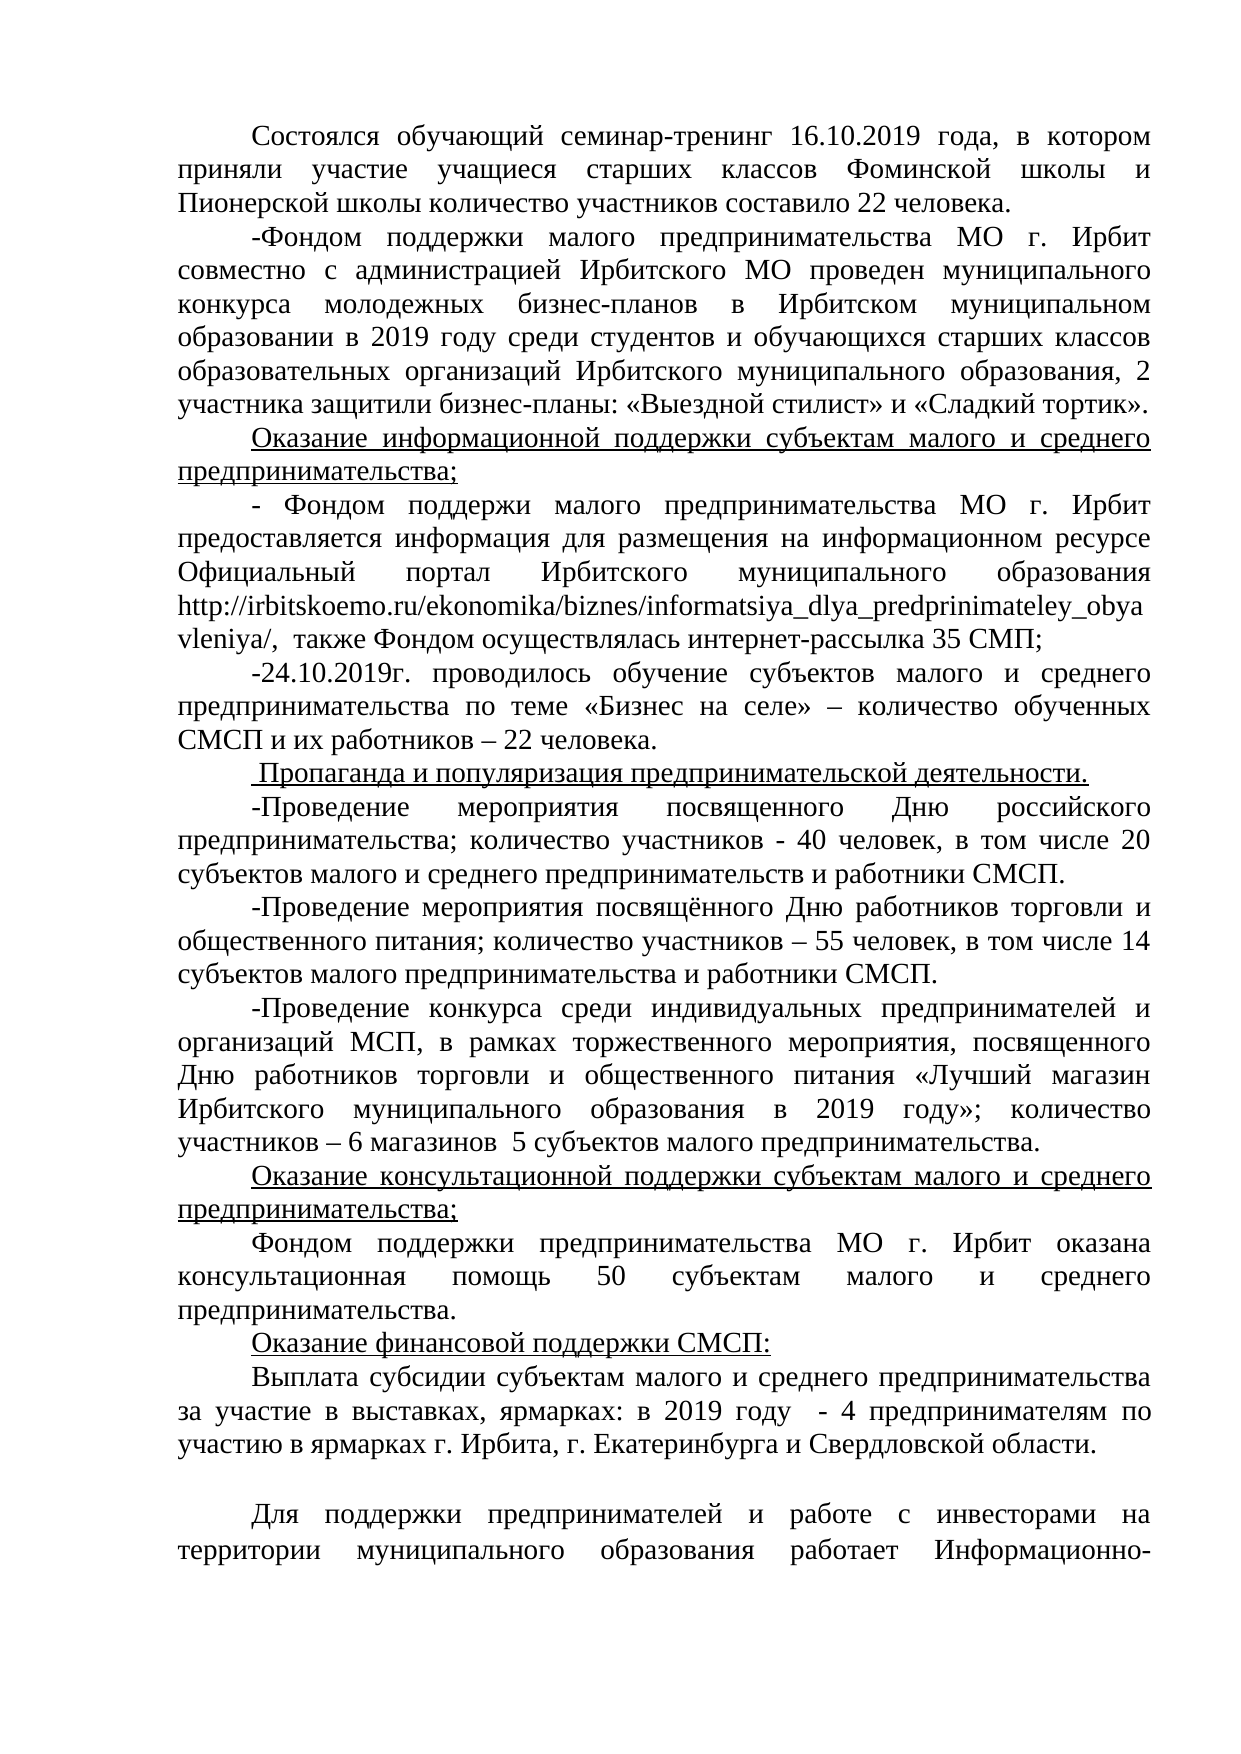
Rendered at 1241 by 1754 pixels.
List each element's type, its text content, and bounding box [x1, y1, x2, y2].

text Фондом поддержки предпринимательства МО г. Ирбит оказана консультационная помощь 50 субъектам малого и среднего предпринимательства. [177, 1225, 1152, 1326]
text -24.10.2019г. проводилось обучение субъектов малого и среднего предпринимательства по теме «Бизнес на селе» – количество обученных СМСП и их работников – 22 человека. [177, 655, 1152, 755]
text Оказание консультационной поддержки субъектам малого и среднего предпринимательства; [177, 1158, 1152, 1225]
text -Проведение мероприятия посвящённого Дню работников торговли и общественного питания; количество участников – 55 человек, в том числе 14 субъектов малого предпринимательства и работники СМСП. [177, 889, 1152, 990]
text Оказание информационной поддержки субъектам малого и среднего предпринимательства; [177, 420, 1152, 487]
text -Проведение конкурса среди индивидуальных предпринимателей и организаций МСП, в рамках торжественного мероприятия, посвященного Дню работников торговли и общественного питания «Лучший магазин Ирбитского муниципального образования в 2019 году»; количество участников – 6 магазинов 5 субъектов малого предпринимательства. [177, 990, 1152, 1158]
text -Фондом поддержки малого предпринимательства МО г. Ирбит совместно с администрацией Ирбитского МО проведен муниципального конкурса молодежных бизнес-планов в Ирбитском муниципальном образовании в 2019 году среди студентов и обучающихся старших классов образовательных организаций Ирбитского муниципального образования, 2 участника защитили бизнес-планы: «Выездной стилист» и «Сладкий тортик». [177, 219, 1152, 420]
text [177, 1496, 1152, 1566]
text Состоялся обучающий семинар-тренинг 16.10.2019 года, в котором приняли участие учащиеся старших классов Фоминской школы и Пионерской школы количество участников составило 22 человека. [177, 118, 1152, 219]
text Пропаганда и популяризация предпринимательской деятельности. [177, 755, 1152, 789]
text - Фондом поддержи малого предпринимательства МО г. Ирбит предоставляется информация для размещения на информационном ресурсе Официальный портал Ирбитского муниципального образования http://irbitskoemo.ru/ekonomika/biznes/informatsiya_dlya_predprinimateley_obyavleniya/, также Фондом осуществлялась интернет-рассылка 35 СМП; [177, 487, 1152, 655]
text -Проведение мероприятия посвященного Дню российского предпринимательства; количество участников - 40 человек, в том числе 20 субъектов малого и среднего предпринимательств и работники СМСП. [177, 789, 1152, 889]
text Оказание финансовой поддержки СМСП: [177, 1326, 1152, 1359]
text Выплата субсидии субъектам малого и среднего предпринимательства за участие в выставках, ярмарках: в 2019 году - 4 предпринимателям по участию в ярмарках г. Ирбита, г. Екатеринбурга и Свердловской области. [177, 1359, 1152, 1460]
